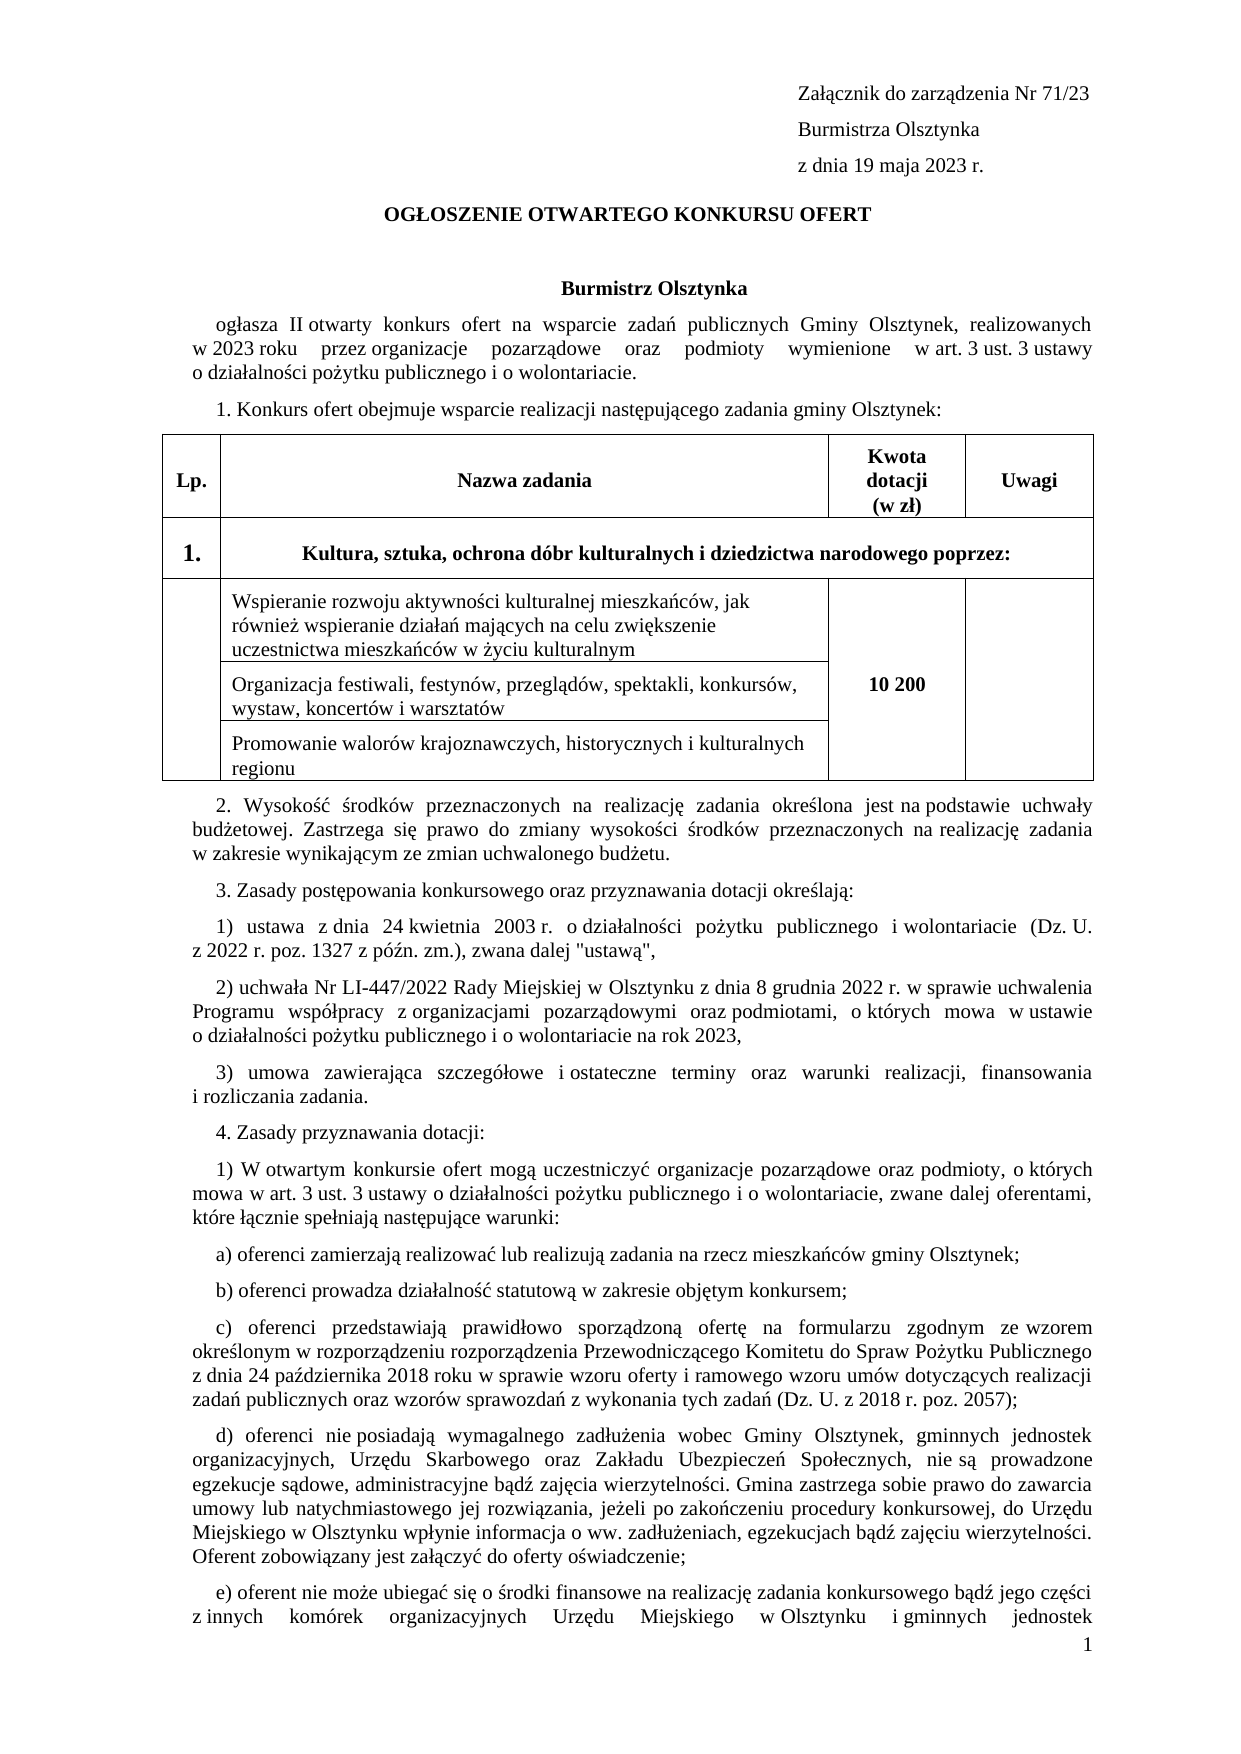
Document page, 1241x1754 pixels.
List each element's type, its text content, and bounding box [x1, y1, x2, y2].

text Załącznik do zarządzenia Nr 71/23 Burmistrza Olsztynka z dnia 19 maja 2023 r. [798, 81, 1093, 177]
text a) oferenci zamierzają realizować lub realizują zadania na rzecz mieszkańców gminy Olsztynek; [192, 1241, 1093, 1266]
table_cell 10 200 [829, 579, 965, 779]
text 4. Zasady przyznawania dotacji: [192, 1120, 1093, 1144]
text 1. Konkurs ofert obejmuje wsparcie realizacji następującego zadania gminy Olsztynek: [192, 397, 1093, 421]
text 3) umowa zawierająca szczegółowe i ostateczne terminy oraz warunki realizacji, finansowania i rozliczania zadania. [192, 1059, 1093, 1108]
table_header Kwota dotacji (w zł) [829, 435, 965, 517]
table_cell [966, 579, 1093, 779]
text 3. Zasady postępowania konkursowego oraz przyznawania dotacji określają: [192, 878, 1093, 902]
table_cell Organizacja festiwali, festynów, przeglądów, spektakli, konkursów, wystaw, koncertów i warsztatów [221, 662, 828, 720]
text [192, 1580, 1093, 1628]
table_cell 1. [163, 518, 220, 578]
text 1) W otwartym konkursie ofert mogą uczestniczyć organizacje pozarządowe oraz podmioty, o których mowa w art. 3 ust. 3 ustawy o działalności pożytku publicznego i o wolontariacie, zwane dalej oferentami, które łącznie spełniają następujące warunki: [192, 1157, 1093, 1229]
table_cell Wspieranie rozwoju aktywności kulturalnej mieszkańców, jak również wspieranie działań mających na celu zwiększenie uczestnictwa mieszkańców w życiu kulturalnym [221, 579, 828, 661]
text ogłasza II otwarty konkurs ofert na wsparcie zadań publicznych Gminy Olsztynek, realizowanych w 2023 roku przez organizacje pozarządowe oraz podmioty wymienione w art. 3 ust. 3 ustawy o działalności pożytku publicznego i o wolontariacie. [192, 312, 1093, 384]
text OGŁOSZENIE OTWARTEGO KONKURSU OFERT [162, 202, 1093, 226]
text Burmistrz Olsztynka [192, 276, 1093, 300]
text 2. Wysokość środków przeznaczonych na realizację zadania określona jest na podstawie uchwały budżetowej. Zastrzega się prawo do zmiany wysokości środków przeznaczonych na realizację zadania w zakresie wynikającym ze zmian uchwalonego budżetu. [192, 793, 1093, 865]
table_header Uwagi [966, 435, 1093, 517]
table_header Nazwa zadania [221, 435, 828, 517]
table_cell Promowanie walorów krajoznawczych, historycznych i kulturalnych regionu [221, 721, 828, 779]
text 1) ustawa z dnia 24 kwietnia 2003 r. o działalności pożytku publicznego i wolontariacie (Dz. U. z 2022 r. poz. 1327 z późn. zm.), zwana dalej "ustawą", [192, 914, 1093, 962]
text 2) uchwała Nr LI-447/2022 Rady Miejskiej w Olsztynku z dnia 8 grudnia 2022 r. w sprawie uchwalenia Programu współpracy z organizacjami pozarządowymi oraz podmiotami, o których mowa w ustawie o działalności pożytku publicznego i o wolontariacie na rok 2023, [192, 975, 1093, 1047]
table_header Lp. [163, 435, 220, 517]
table_cell Kultura, sztuka, ochrona dóbr kulturalnych i dziedzictwa narodowego poprzez: [221, 518, 1093, 578]
text b) oferenci prowadza działalność statutową w zakresie objętym konkursem; [192, 1278, 1093, 1302]
table_cell [163, 579, 220, 779]
text d) oferenci nie posiadają wymagalnego zadłużenia wobec Gminy Olsztynek, gminnych jednostek organizacyjnych, Urzędu Skarbowego oraz Zakładu Ubezpieczeń Społecznych, nie są prowadzone egzekucje sądowe, administracyjne bądź zajęcia wierzytelności. Gmina zastrzega sobie prawo do zawarcia umowy lub natychmiastowego jej rozwiązania, jeżeli po zakończeniu procedury konkursowej, do Urzędu Miejskiego w Olsztynku wpłynie informacja o ww. zadłużeniach, egzekucjach bądź zajęciu wierzytelności. Oferent zobowiązany jest załączyć do oferty oświadczenie; [192, 1423, 1093, 1568]
text c) oferenci przedstawiają prawidłowo sporządzoną ofertę na formularzu zgodnym ze wzorem określonym w rozporządzeniu rozporządzenia Przewodniczącego Komitetu do Spraw Pożytku Publicznego z dnia 24 października 2018 roku w sprawie wzoru oferty i ramowego wzoru umów dotyczących realizacji zadań publicznych oraz wzorów sprawozdań z wykonania tych zadań (Dz. U. z 2018 r. poz. 2057); [192, 1314, 1093, 1411]
